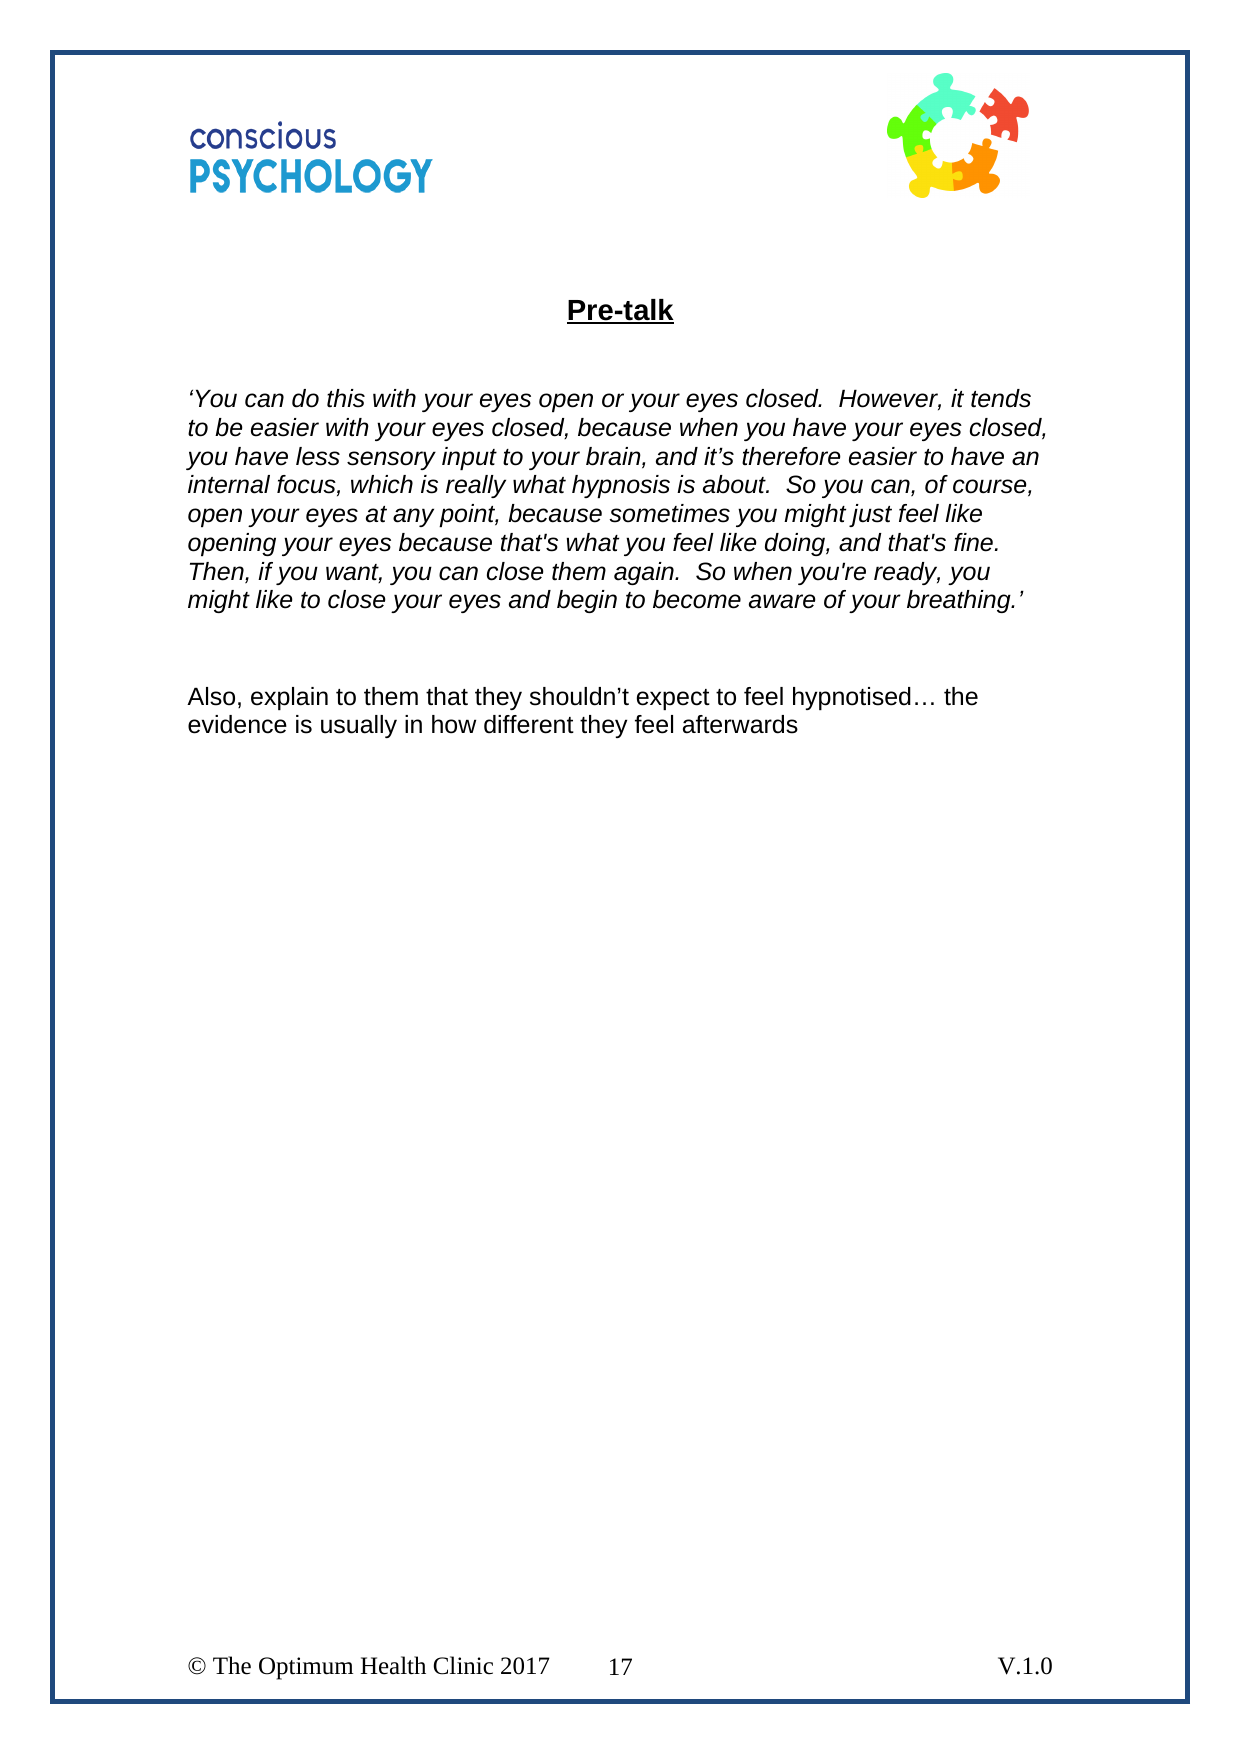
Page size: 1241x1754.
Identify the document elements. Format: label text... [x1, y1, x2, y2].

title Also, explain to them that they shouldn’t expect to feel hypnotised… the evidence is usually in how different they feel afterwards [187, 681, 1053, 739]
subtitle Pre-talk [187, 293, 1053, 327]
picture [887, 73, 1030, 198]
picture [187, 117, 435, 198]
text ‘You can do this with your eyes open or your eyes closed. However, it tends to be easier with your eyes closed, because when you have your eyes closed, you have less sensory input to your brain, and it’s therefore easier to have an internal focus, which is really what hypnosis is about. So you can, of course, open your eyes at any point, because sometimes you might just feel like opening your eyes because that's what you feel like doing, and that's fine. Then, if you want, you can close them again. So when you're ready, you might like to close your eyes and begin to become aware of your breathing.’ [187, 384, 1053, 614]
